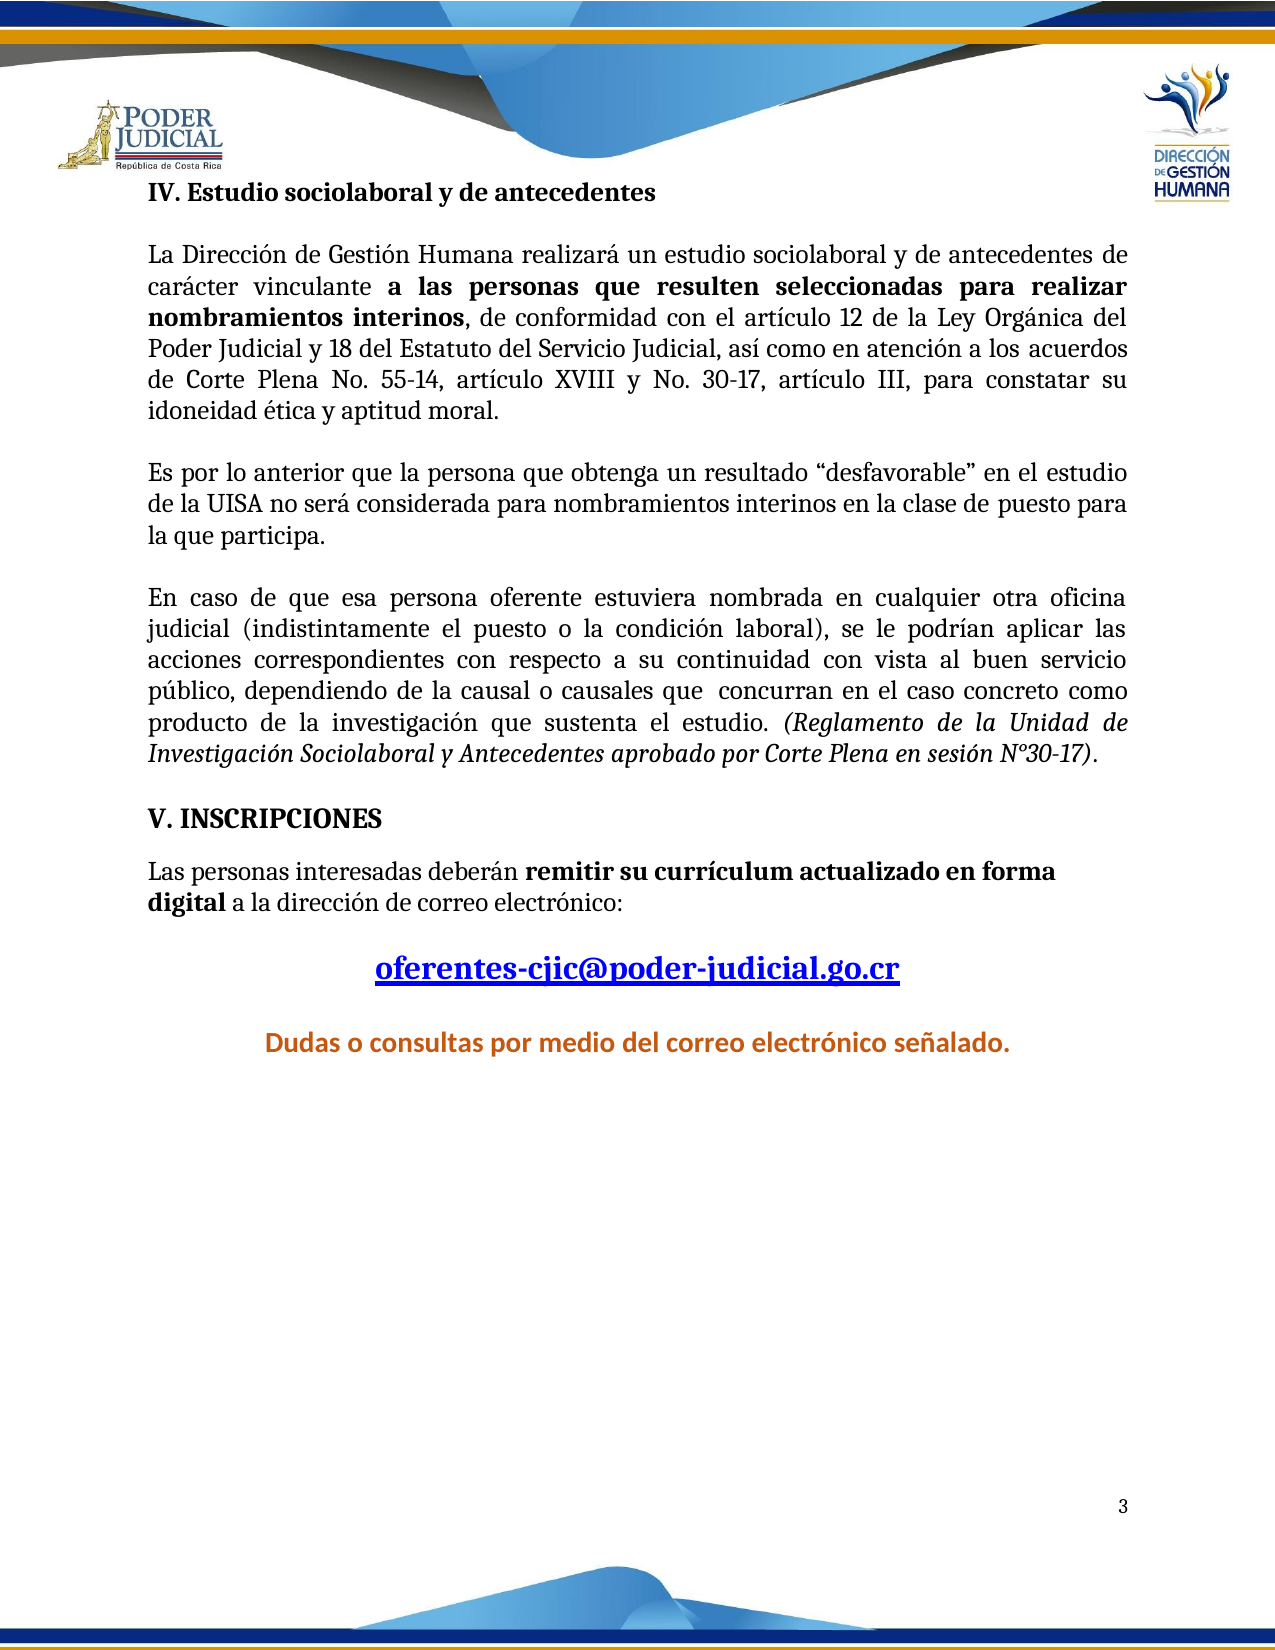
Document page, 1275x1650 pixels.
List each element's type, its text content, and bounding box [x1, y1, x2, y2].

subtitle Estudio sociolaboral y de antecedentes [148, 177, 1139, 208]
text La Dirección de Gestión Humana realizará un estudio sociolaboral y de antecedentes de carácter vinculante a las personas que resulten seleccionadas para realizar nombramientos interinos, de conformidad con el artículo 12 de la Ley Orgánica del Poder Judicial y 18 del Estatuto del Servicio Judicial, así como en atención a los acuerdos de Corte Plena No. 55-14, artículo XVIII y No. 30-17, artículo III, para constatar su idoneidad ética y aptitud moral. [148, 239, 1128, 426]
text 3 [135, 1495, 1128, 1519]
text oferentes-cjic@poder-judicial.go.cr [155, 949, 1120, 987]
text Las personas interesadas deberán remitir su currículum actualizado en forma digital a la dirección de correo electrónico: [148, 856, 1087, 918]
text Es por lo anterior que la persona que obtenga un resultado “desfavorable” en el estudio de la UISA no será considerada para nombramientos interinos en la clase de puesto para la que participa. [148, 457, 1127, 551]
subtitle INSCRIPCIONES [148, 802, 1139, 836]
picture [0, 1, 1275, 1650]
text En caso de que esa persona oferente estuviera nombrada en cualquier otra oficina judicial (indistintamente el puesto o la condición laboral), se le podrían aplicar las acciones correspondientes con respecto a su continuidad con vista al buen servicio público, dependiendo de la causal o causales que concurran en el caso concreto como producto de la investigación que sustenta el estudio. (Reglamento de la Unidad de Investigación Sociolaboral y Antecedentes aprobado por Corte Plena en sesión N°30-17). [148, 582, 1128, 769]
text Dudas o consultas por medio del correo electrónico señalado. [155, 1024, 1120, 1060]
